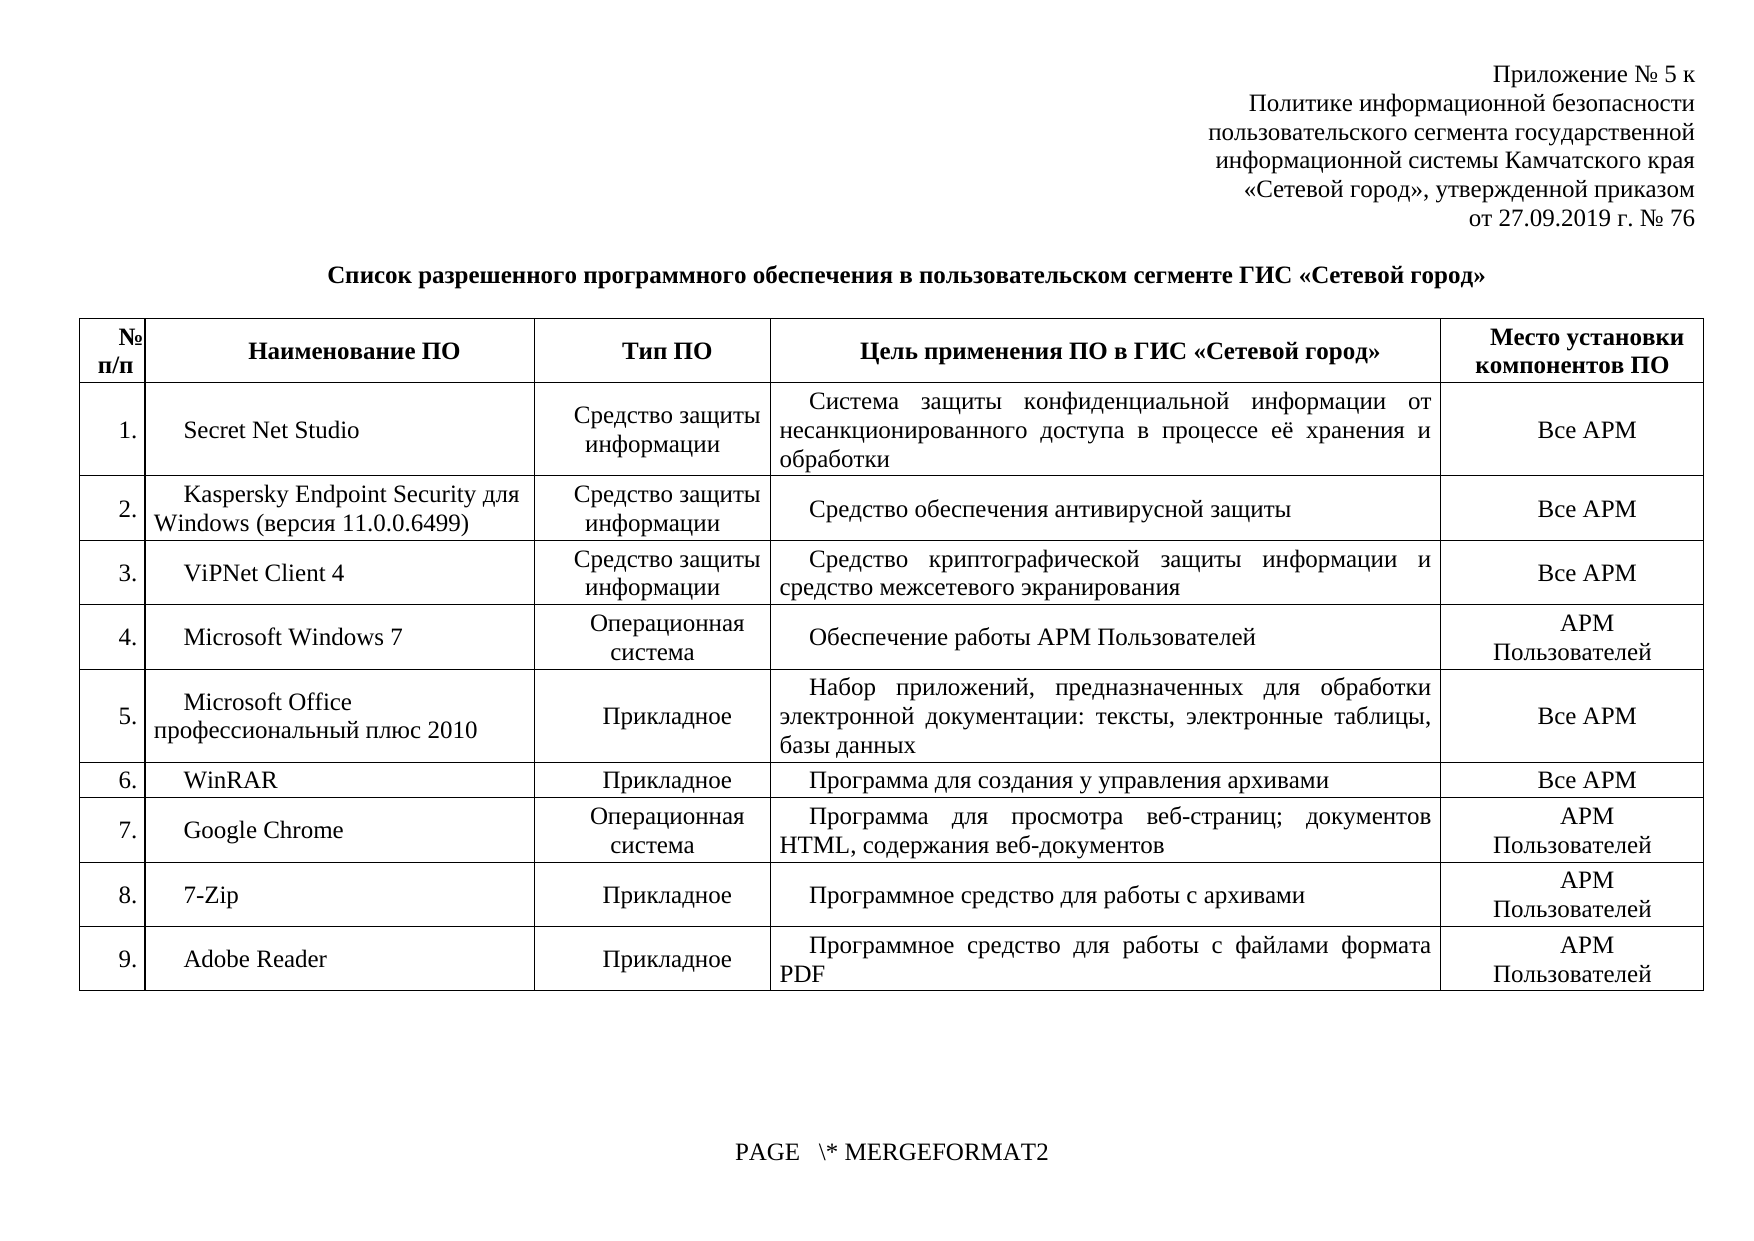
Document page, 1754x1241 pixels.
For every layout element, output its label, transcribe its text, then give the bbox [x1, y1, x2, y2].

table_cell Google Chrome [146, 798, 534, 862]
text Политике информационной безопасности [89, 88, 1695, 117]
list Список разрешенного программного обеспечения в пользовательском сегменте ГИС «Сетевой город» [89, 260, 1695, 289]
table_cell [80, 670, 144, 762]
table_header Цель применения ПО в ГИС «Сетевой город» [771, 319, 1440, 382]
table_header Место установки компонентов ПО [1441, 319, 1703, 382]
table_cell Программа для просмотра веб-страниц; документов HTML, содержания веб-документов [771, 798, 1440, 862]
table_cell Все АРМ [1441, 383, 1703, 475]
table_header № п/п [80, 319, 144, 382]
table_cell Средство защиты информации [535, 476, 770, 540]
table_cell Набор приложений, предназначенных для обработки электронной документации: тексты, электронные таблицы, базы данных [771, 670, 1440, 762]
table_cell Microsoft Office профессиональный плюс 2010 [146, 670, 534, 762]
table_cell [80, 383, 144, 475]
table_cell 7-Zip [146, 863, 534, 926]
table_cell АРМ Пользователей [1441, 927, 1703, 990]
table_cell Средство защиты информации [535, 541, 770, 604]
table_cell Программа для создания у управления архивами [771, 763, 1440, 797]
table_cell Прикладное [535, 927, 770, 990]
table_cell АРМ Пользователей [1441, 605, 1703, 668]
table_cell [80, 798, 144, 862]
table_cell Прикладное [535, 670, 770, 762]
text Приложение № 5 к [89, 59, 1695, 88]
text информационной системы Камчатского края [89, 145, 1695, 174]
table_cell Операционная система [535, 798, 770, 862]
table_cell [80, 927, 144, 990]
text от 27.09.2019 г. № 76 [89, 203, 1695, 232]
table_cell Средство обеспечения антивирусной защиты [771, 476, 1440, 540]
table_cell Операционная система [535, 605, 770, 668]
table_header Тип ПО [535, 319, 770, 382]
table_cell Средство защиты информации [535, 383, 770, 475]
table_cell Программное средство для работы с файлами формата PDF [771, 927, 1440, 990]
text пользовательского сегмента государственной [89, 117, 1695, 145]
table_cell Все АРМ [1441, 670, 1703, 762]
text «Сетевой город», утвержденной приказом [89, 174, 1695, 203]
table_cell Secret Net Studio [146, 383, 534, 475]
table_cell WinRAR [146, 763, 534, 797]
table_cell ViPNet Client 4 [146, 541, 534, 604]
table_cell Adobe Reader [146, 927, 534, 990]
table_cell Прикладное [535, 763, 770, 797]
table_cell Средство криптографической защиты информации и средство межсетевого экранирования [771, 541, 1440, 604]
table_cell [80, 476, 144, 540]
table_cell Kaspersky Endpoint Security для Windows (версия 11.0.0.6499) [146, 476, 534, 540]
table_cell Система защиты конфиденциальной информации от несанкционированного доступа в процессе её хранения и обработки [771, 383, 1440, 475]
table_cell Программное средство для работы с архивами [771, 863, 1440, 926]
table_cell Все АРМ [1441, 476, 1703, 540]
table_cell Microsoft Windows 7 [146, 605, 534, 668]
table_cell Все АРМ [1441, 763, 1703, 797]
table_cell Все АРМ [1441, 541, 1703, 604]
table_cell [80, 863, 144, 926]
table_header Наименование ПО [146, 319, 534, 382]
table_cell Прикладное [535, 863, 770, 926]
table_cell Обеспечение работы АРМ Пользователей [771, 605, 1440, 668]
table_cell [80, 605, 144, 668]
table_cell АРМ Пользователей [1441, 798, 1703, 862]
table_cell [80, 541, 144, 604]
table_cell [80, 763, 144, 797]
table_cell АРМ Пользователей [1441, 863, 1703, 926]
